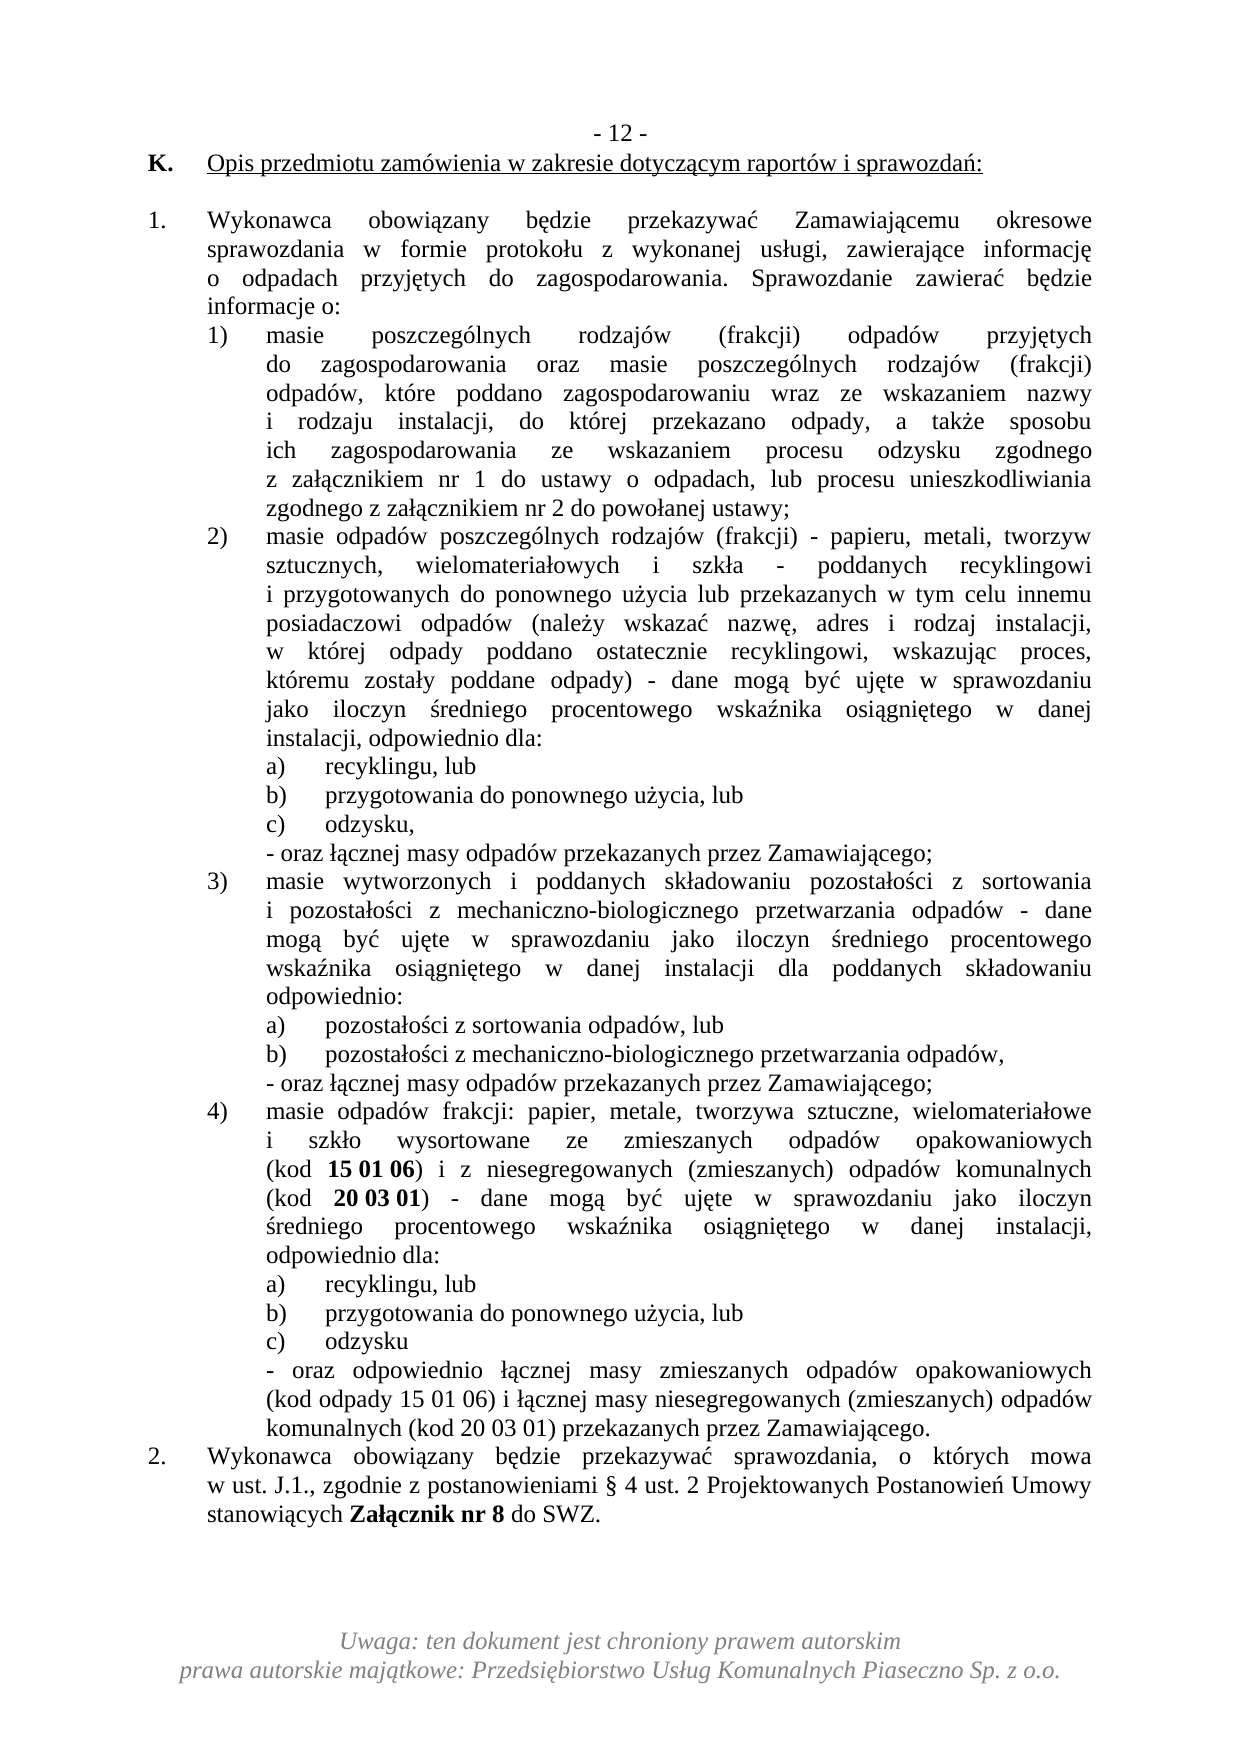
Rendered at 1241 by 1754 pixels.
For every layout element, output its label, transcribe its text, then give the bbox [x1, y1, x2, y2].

text 2) masie odpadów poszczególnych rodzajów (frakcji) - papieru, metali, tworzyw sztucznych, wielomateriałowych i szkła - poddanych recyklingowi i przygotowanych do ponownego użycia lub przekazanych w tym celu innemu posiadaczowi odpadów (należy wskazać nazwę, adres i rodzaj instalacji, w której odpady poddano ostatecznie recyklingowi, wskazując proces, któremu zostały poddane odpady) - dane mogą być ujęte w sprawozdaniu jako iloczyn średniego procentowego wskaźnika osiągniętego w danej instalacji, odpowiednio dla: [207, 521, 1092, 751]
text a) recyklingu, lub [266, 1269, 1092, 1298]
text - oraz łącznej masy odpadów przekazanych przez Zamawiającego; [266, 838, 1092, 866]
text b) przygotowania do ponownego użycia, lub [266, 1298, 1092, 1326]
text 1) masie poszczególnych rodzajów (frakcji) odpadów przyjętych do zagospodarowania oraz masie poszczególnych rodzajów (frakcji) odpadów, które poddano zagospodarowaniu wraz ze wskazaniem nazwy i rodzaju instalacji, do której przekazano odpady, a także sposobu ich zagospodarowania ze wskazaniem procesu odzysku zgodnego z załącznikiem nr 1 do ustawy o odpadach, lub procesu unieszkodliwiania zgodnego z załącznikiem nr 2 do powołanej ustawy; [207, 320, 1092, 521]
text b) przygotowania do ponownego użycia, lub [266, 780, 1092, 809]
text 4) masie odpadów frakcji: papier, metale, tworzywa sztuczne, wielomateriałowe i szkło wysortowane ze zmieszanych odpadów opakowaniowych (kod 15 01 06) i z niesegregowanych (zmieszanych) odpadów komunalnych (kod 20 03 01) - dane mogą być ujęte w sprawozdaniu jako iloczyn średniego procentowego wskaźnika osiągniętego w danej instalacji, odpowiednio dla: [207, 1096, 1092, 1269]
text a) recyklingu, lub [266, 751, 1092, 780]
text c) odzysku, [266, 809, 1092, 838]
text c) odzysku [266, 1326, 1092, 1355]
text - oraz łącznej masy odpadów przekazanych przez Zamawiającego; [266, 1068, 1092, 1096]
text 2. Wykonawca obowiązany będzie przekazywać sprawozdania, o których mowa w ust. J.1., zgodnie z postanowieniami § 4 ust. 2 Projektowanych Postanowień Umowy stanowiących Załącznik nr 8 do SWZ. [148, 1441, 1092, 1528]
text K. Opis przedmiotu zamówienia w zakresie dotyczącym raportów i sprawozdań: [148, 148, 1092, 176]
text 1. Wykonawca obowiązany będzie przekazywać Zamawiającemu okresowe sprawozdania w formie protokołu z wykonanej usługi, zawierające informację o odpadach przyjętych do zagospodarowania. Sprawozdanie zawierać będzie informacje o: [148, 205, 1092, 320]
text 3) masie wytworzonych i poddanych składowaniu pozostałości z sortowania i pozostałości z mechaniczno-biologicznego przetwarzania odpadów - dane mogą być ujęte w sprawozdaniu jako iloczyn średniego procentowego wskaźnika osiągniętego w danej instalacji dla poddanych składowaniu odpowiednio: [207, 866, 1092, 1010]
text a) pozostałości z sortowania odpadów, lub [266, 1010, 1092, 1039]
text - oraz odpowiednio łącznej masy zmieszanych odpadów opakowaniowych (kod odpady 15 01 06) i łącznej masy niesegregowanych (zmieszanych) odpadów komunalnych (kod 20 03 01) przekazanych przez Zamawiającego. [266, 1355, 1092, 1441]
text b) pozostałości z mechaniczno-biologicznego przetwarzania odpadów, [266, 1039, 1092, 1068]
